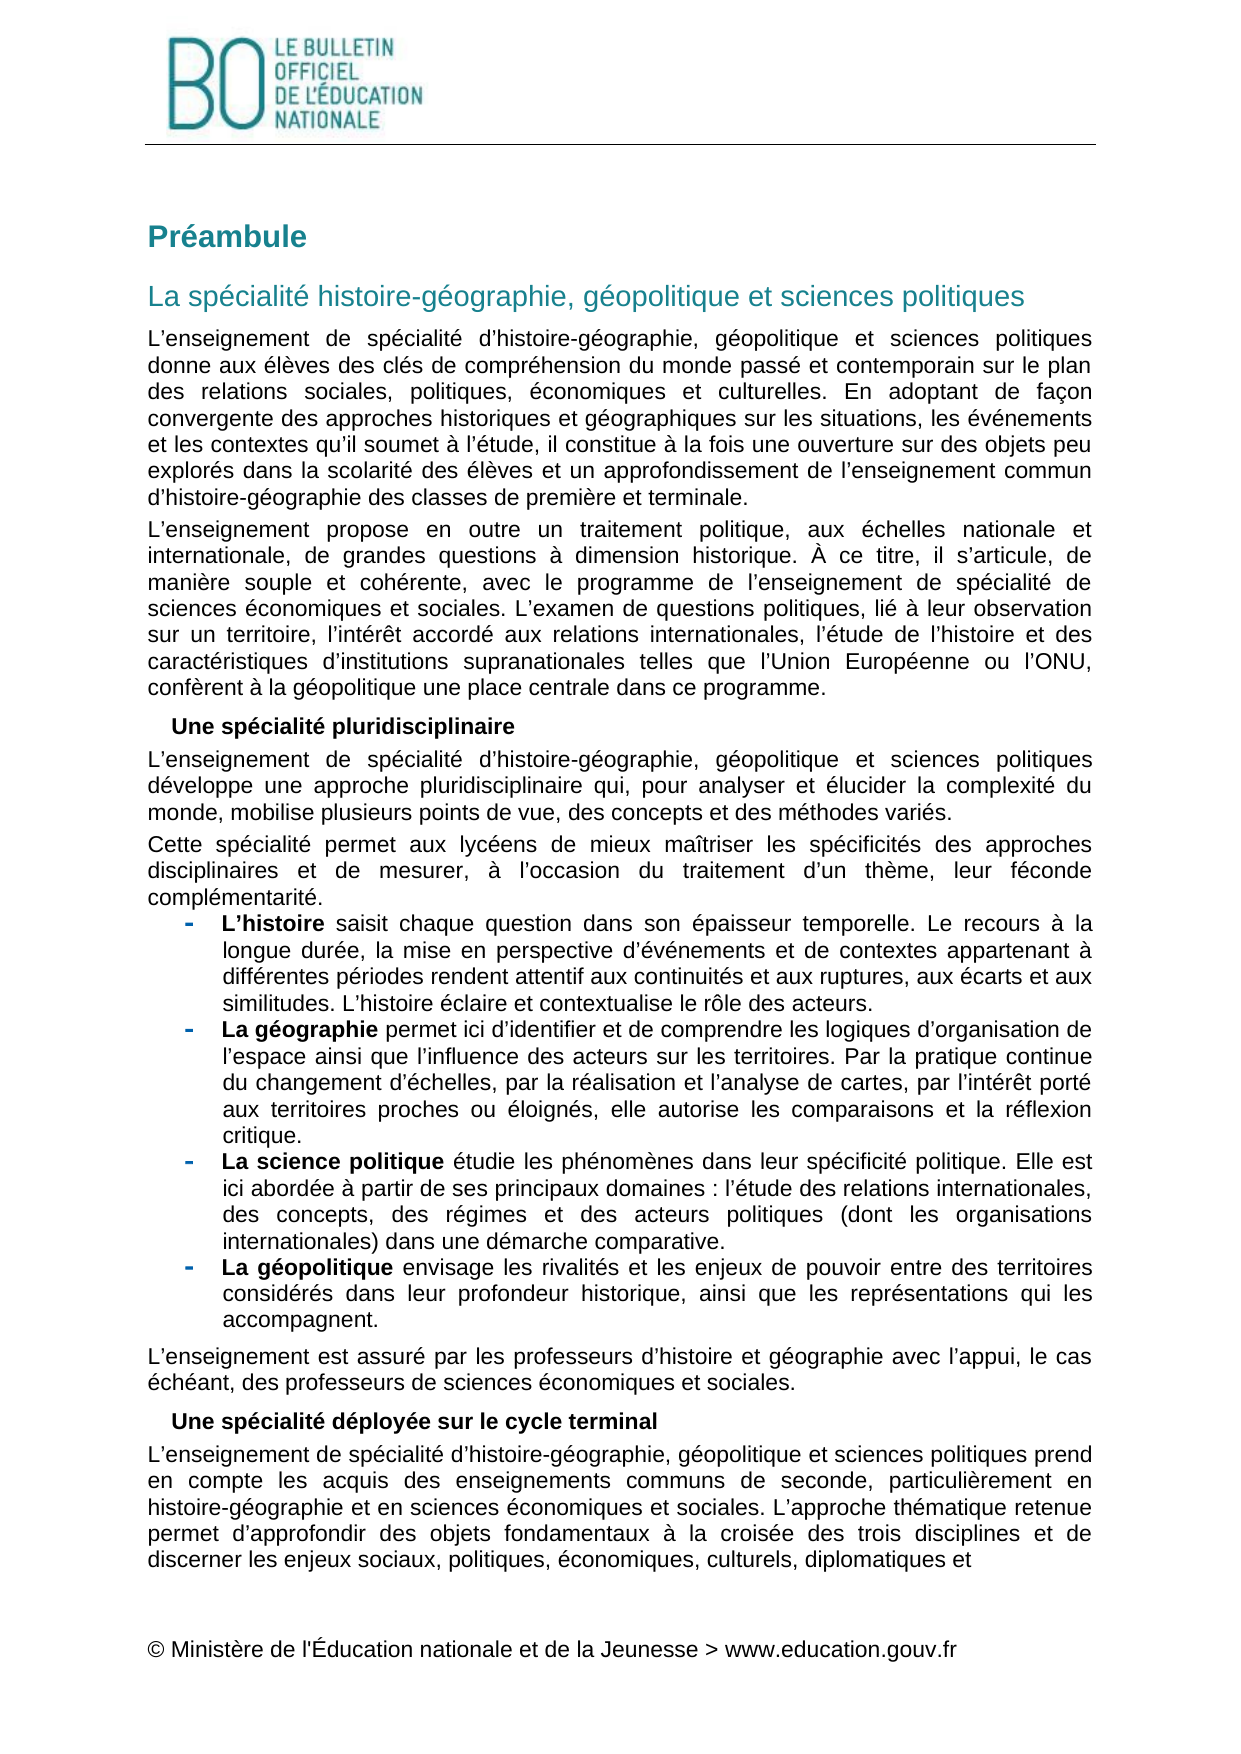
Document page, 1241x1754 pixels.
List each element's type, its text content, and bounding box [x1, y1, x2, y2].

text L’enseignement propose en outre un traitement politique, aux échelles nationale et internationale, de grandes questions à dimension historique. À ce titre, il s’articule, de manière souple et cohérente, avec le programme de l’enseignement de spécialité de sciences économiques et sociales. L’examen de questions politiques, lié à leur observation sur un territoire, l’intérêt accordé aux relations internationales, l’étude de l’histoire et des caractéristiques d’institutions supranationales telles que l’Union Européenne ou l’ONU, confèrent à la géopolitique une place centrale dans ce programme. [147, 516, 1093, 700]
text L’enseignement de spécialité d’histoire-géographie, géopolitique et sciences politiques développe une approche pluridisciplinaire qui, pour analyser et élucider la complexité du monde, mobilise plusieurs points de vue, des concepts et des méthodes variés. [147, 746, 1093, 825]
text L’enseignement de spécialité d’histoire-géographie, géopolitique et sciences politiques donne aux élèves des clés de compréhension du monde passé et contemporain sur le plan des relations sociales, politiques, économiques et culturelles. En adoptant de façon convergente des approches historiques et géographiques sur les situations, les événements et les contextes qu’il soumet à l’étude, il constitue à la fois une ouverture sur des objets peu explorés dans la scolarité des élèves et un approfondissement de l’enseignement commun d’histoire-géographie des classes de première et terminale. [147, 325, 1093, 510]
text Une spécialité déployée sur le cycle terminal [171, 1408, 1109, 1434]
list La géopolitique envisage les rivalités et les enjeux de pouvoir entre des territoires considérés dans leur profondeur historique, ainsi que les représentations qui les accompagnent. [185, 1254, 1093, 1332]
text Cette spécialité permet aux lycéens de mieux maîtriser les spécificités des approches disciplinaires et de mesurer, à l’occasion du traitement d’un thème, leur féconde complémentarité. [147, 831, 1093, 910]
picture [166, 16, 429, 142]
text L’enseignement de spécialité d’histoire-géographie, géopolitique et sciences politiques prend en compte les acquis des enseignements communs de seconde, particulièrement en histoire-géographie et en sciences économiques et sociales. L’approche thématique retenue permet d’approfondir des objets fondamentaux à la croisée des trois disciplines et de discerner les enjeux sociaux, politiques, économiques, culturels, diplomatiques et [147, 1441, 1093, 1573]
list La géographie permet ici d’identifier et de comprendre les logiques d’organisation de l’espace ainsi que l’influence des acteurs sur les territoires. Par la pratique continue du changement d’échelles, par la réalisation et l’analyse de cartes, par l’intérêt porté aux territoires proches ou éloignés, elle autorise les comparaisons et la réflexion critique. [185, 1016, 1093, 1148]
list L’histoire saisit chaque question dans son épaisseur temporelle. Le recours à la longue durée, la mise en perspective d’événements et de contextes appartenant à différentes périodes rendent attentif aux continuités et aux ruptures, aux écarts et aux similitudes. L’histoire éclaire et contextualise le rôle des acteurs. [185, 910, 1093, 1016]
list La science politique étudie les phénomènes dans leur spécificité politique. Elle est ici abordée à partir de ses principaux domaines : l’étude des relations internationales, des concepts, des régimes et des acteurs politiques (dont les organisations internationales) dans une démarche comparative. [185, 1148, 1093, 1254]
text La spécialité histoire-géographie, géopolitique et sciences politiques [147, 279, 1109, 313]
text L’enseignement est assuré par les professeurs d’histoire et géographie avec l’appui, le cas échéant, des professeurs de sciences économiques et sociales. [147, 1343, 1093, 1396]
text Une spécialité pluridisciplinaire [171, 713, 1109, 739]
text Préambule [147, 218, 1109, 254]
